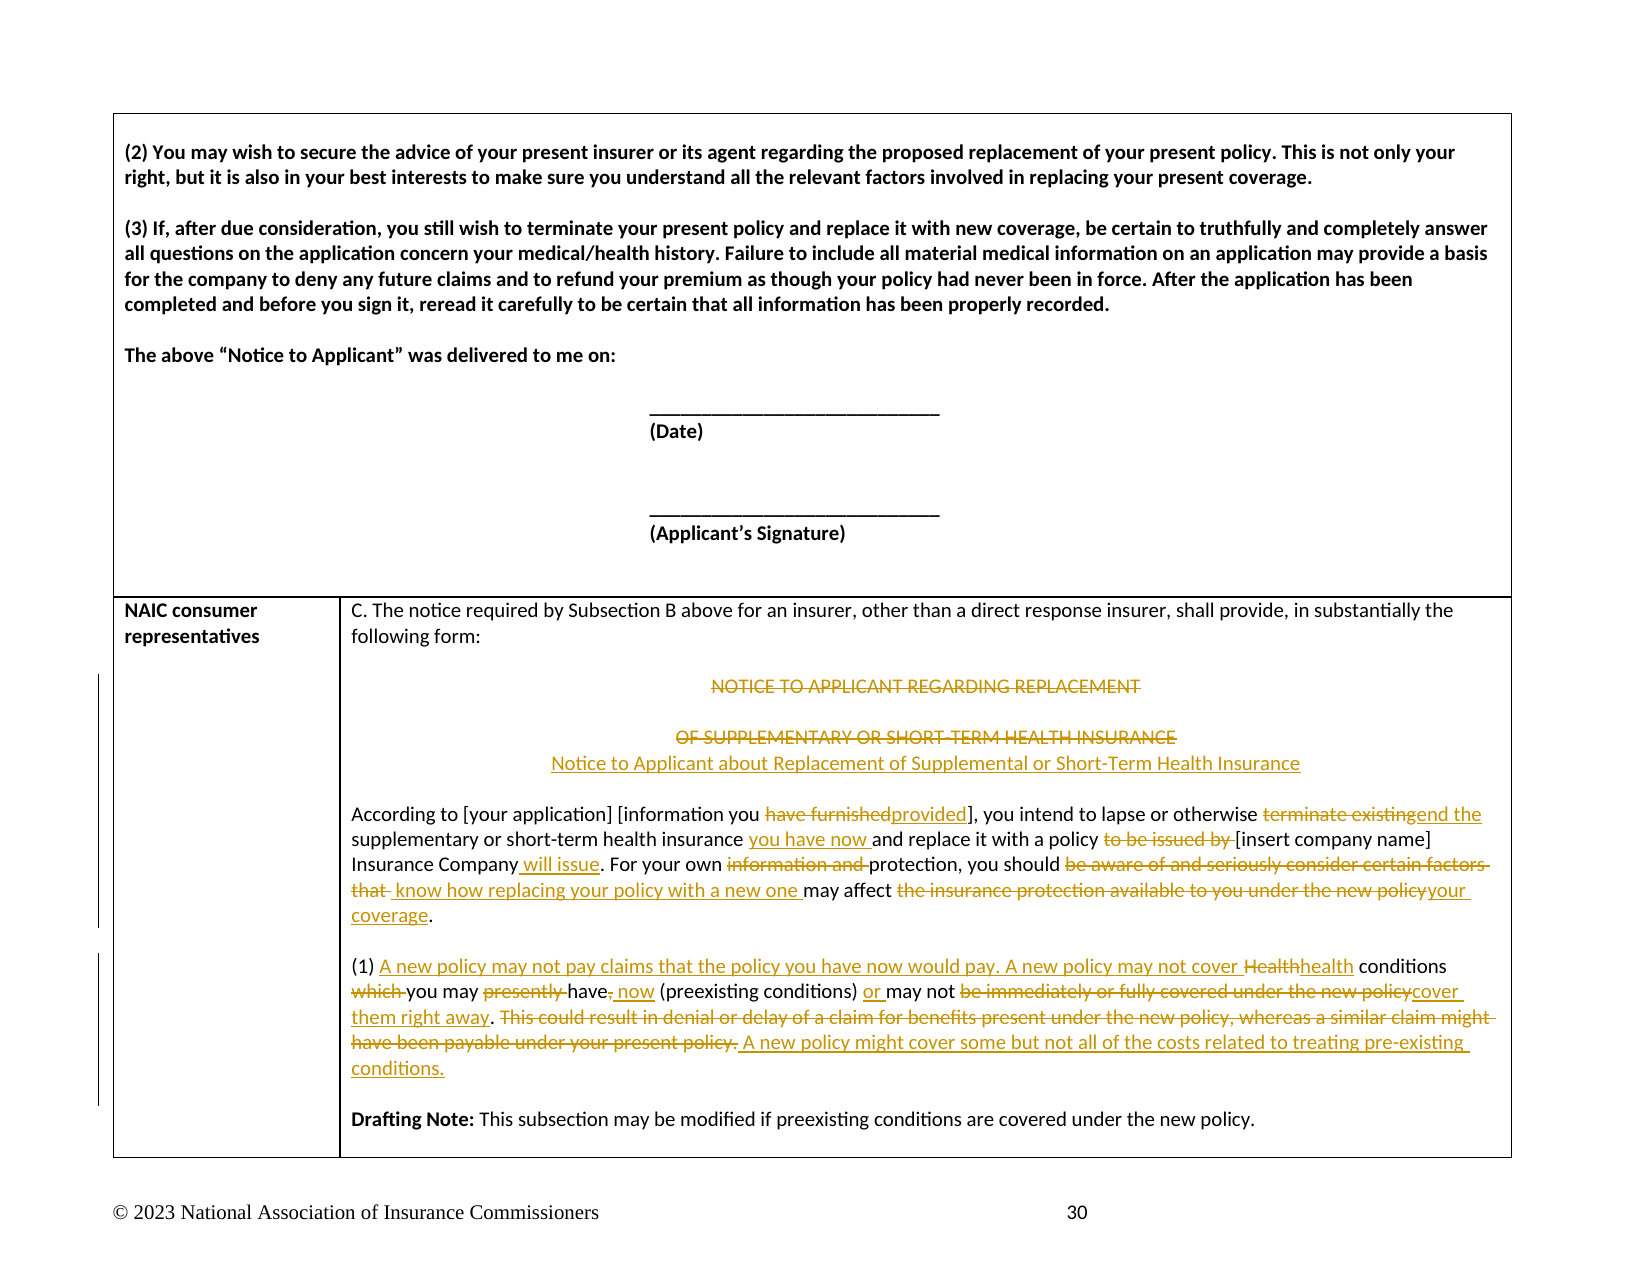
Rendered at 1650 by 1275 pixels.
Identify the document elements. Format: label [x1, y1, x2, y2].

table_cell [114, 598, 339, 1157]
table_cell [114, 114, 1511, 596]
table_cell [341, 598, 1511, 1157]
